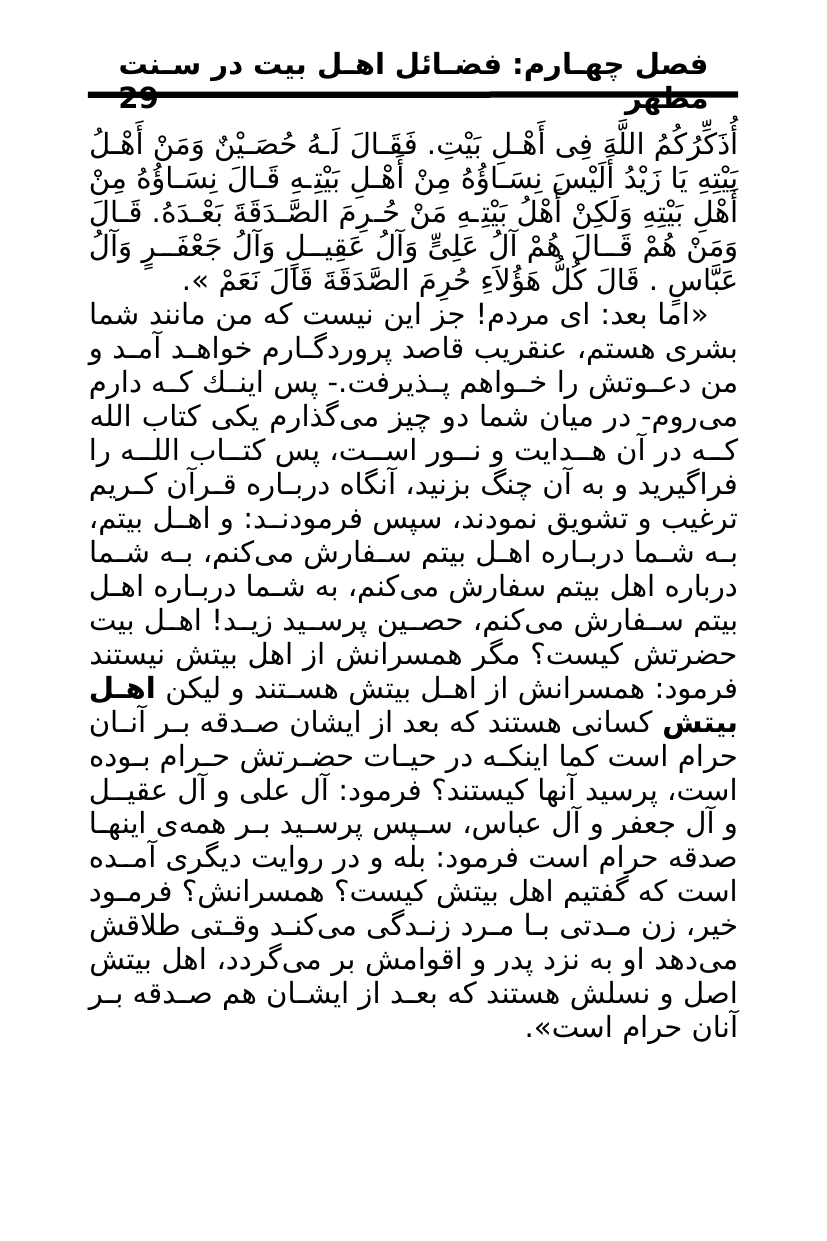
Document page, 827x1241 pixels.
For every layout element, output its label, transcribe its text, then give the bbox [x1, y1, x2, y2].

text «اما بعد: ای مردم! جز اين نيست كه من مانند شما بشری هستم، عنقريب قاصد پروردگارم خواهد آمد و من دعوتش را خواهم پذيرفت.- پس اينك كه دارم می‌‌روم- در ميان شما دو چيز می‌‌گذارم يكی كتاب الله كه در آن هدايت و نور است، پس كتاب الله را فراگيريد و به آن چنگ بزنيد، آنگاه درباره قرآن كريم ترغيب و تشويق نمودند، سپس فرمودند: و اهل بيتم، به شما درباره اهل بيتم سفارش می‌‌كنم، به شما درباره اهل بيتم سفارش می‌‌كنم، به شما درباره اهل بيتم سفارش می‌‌كنم، حصين پرسيد زيد! اهل بيت حضرتش كيست؟ مگر همسرانش از اهل بيتش نيستند فرمود: همسرانش از اهل بيتش هستند و ليكن اهل بيتش كسانی هستند كه بعد از ايشان صدقه بر آنان حرام است كما اينكه در حيات حضرتش حرام بوده است، پرسيد آنها كيستند؟ فرمود: آل علی و آل عقيل و آل جعفر و آل عباس، سپس پرسيد بر همه‌ی اينها صدقه حرام است فرمود: بله و در روايت ديگری آمده است كه گفتيم اهل بيتش كيست؟ همسرانش؟ فرمود خير، زن مدتی با مرد زندگی می‌‌كند وقتی طلاقش می‌‌دهد او به نزد پدر و اقوامش بر می‌‌گردد، اهل بيتش اصل و نسلش هستند كه بعد از ايشان هم صدقه بر آنان حرام است». [89, 297, 738, 1044]
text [89, 128, 738, 297]
